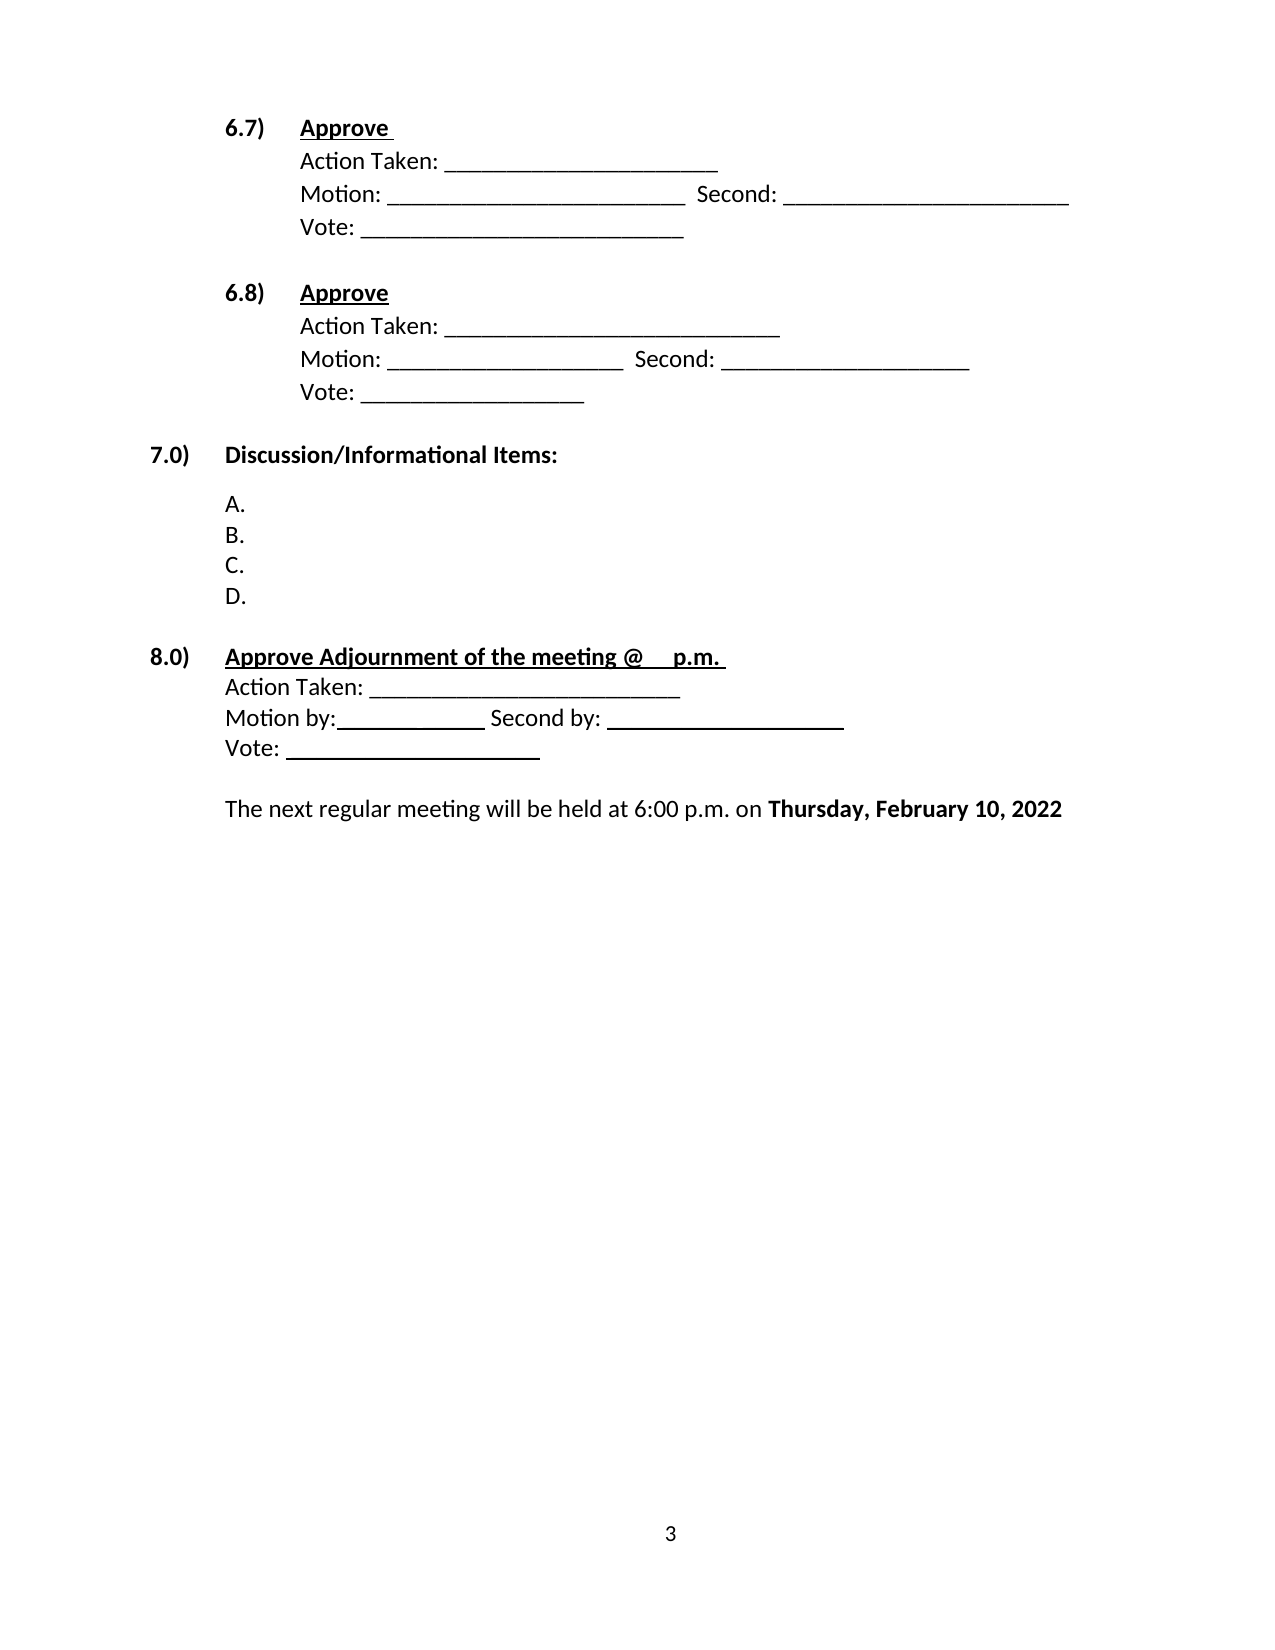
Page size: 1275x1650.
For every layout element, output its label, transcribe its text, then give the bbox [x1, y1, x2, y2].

text A. [150, 488, 1191, 519]
list Motion: ___________________ Second: ____________________ [300, 343, 1191, 373]
list Action Taken: ______________________ [300, 145, 1191, 176]
list Vote: __________________________ [300, 211, 1191, 242]
list Vote: __________________ [300, 376, 1191, 406]
list The next regular meeting will be held at 6:00 p.m. on Thursday, February 10, 2022 [225, 793, 1191, 824]
list Motion: ________________________ Second: _______________________ [300, 178, 1191, 209]
list Vote: ____________________ [225, 732, 1191, 763]
list Approve Adjournment of the meeting @ p.m. [150, 641, 1191, 671]
text C. [150, 549, 1191, 580]
list Motion by: ______ _____ Second by: ___________________ [225, 702, 1191, 732]
list Action Taken: _________________________ [225, 671, 1191, 702]
list Action Taken: ___________________________ [300, 310, 1191, 341]
list Approve [225, 277, 1191, 308]
list Discussion/Informational Items: [150, 439, 1191, 470]
list Approve [225, 112, 1191, 143]
text B. [150, 519, 1191, 549]
text D. [150, 580, 1191, 610]
